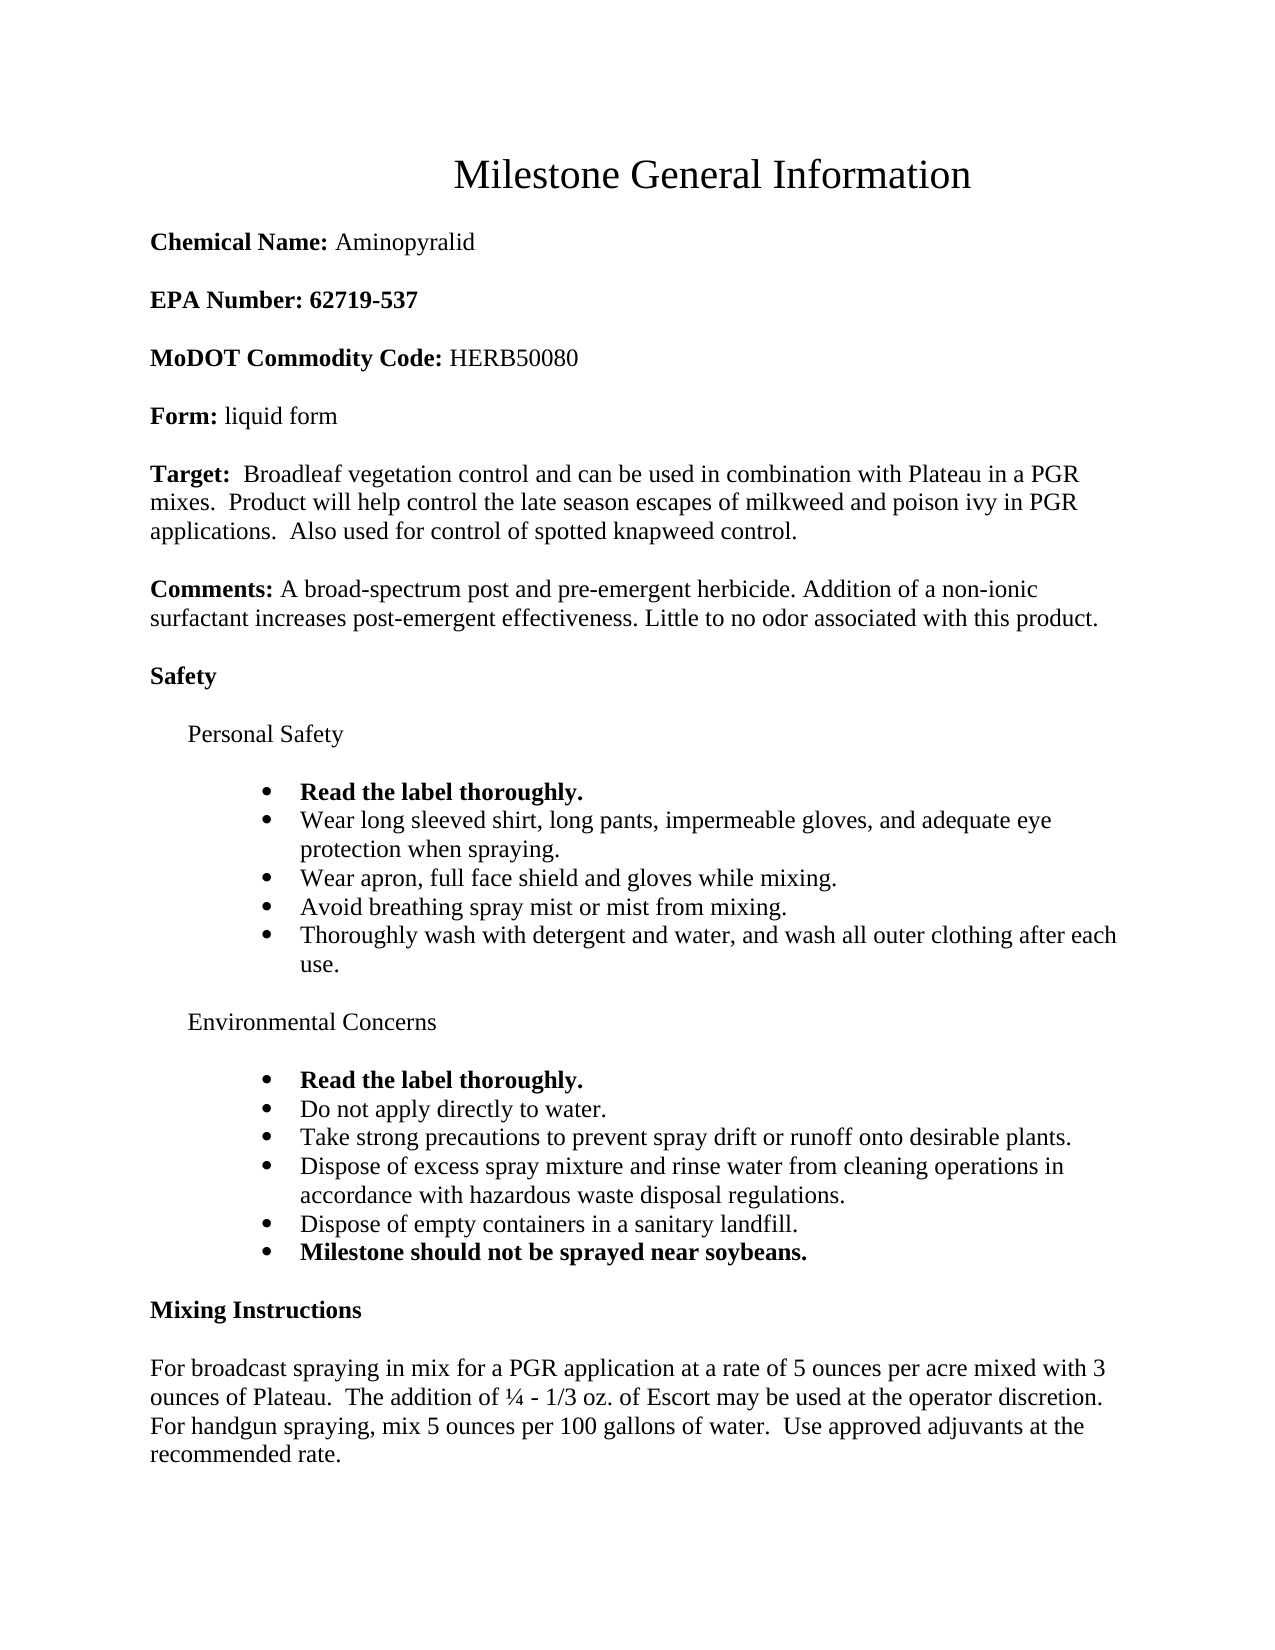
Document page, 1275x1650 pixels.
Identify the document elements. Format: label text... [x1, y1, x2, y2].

list Wear long sleeved shirt, long pants, impermeable gloves, and adequate eye protection when spraying. [262, 805, 1125, 863]
list Dispose of empty containers in a sanitary landfill. [262, 1209, 1125, 1237]
list Do not apply directly to water. [262, 1094, 1125, 1122]
list Thoroughly wash with detergent and water, and wash all outer clothing after each use. [262, 920, 1125, 978]
text Chemical Name: Aminopyralid [150, 227, 1125, 256]
list Take strong precautions to prevent spray drift or runoff onto desirable plants. [262, 1122, 1125, 1151]
text EPA Number: 62719-537 [150, 285, 1125, 314]
list Dispose of excess spray mixture and rinse water from cleaning operations in accordance with hazardous waste disposal regulations. [262, 1151, 1125, 1209]
list Milestone should not be sprayed near soybeans. [262, 1237, 1125, 1266]
text Form: liquid form [150, 401, 1125, 429]
text For broadcast spraying in mix for a PGR application at a rate of 5 ounces per acre mixed with 3 ounces of Plateau. The addition of ¼ - 1/3 oz. of Escort may be used at the operator discretion. For handgun spraying, mix 5 ounces per 100 gallons of water. Use approved adjuvants at the recommended rate. [150, 1353, 1125, 1468]
list Avoid breathing spray mist or mist from mixing. [262, 892, 1125, 920]
text Environmental Concerns [187, 1007, 1125, 1036]
list Read the label thoroughly. [262, 777, 1125, 805]
list Read the label thoroughly. [262, 1065, 1125, 1094]
text MoDOT Commodity Code: HERB50080 [150, 343, 1125, 372]
subtitle Mixing Instructions [150, 1295, 1125, 1324]
text Target: Broadleaf vegetation control and can be used in combination with Plateau in a PGR mixes. Product will help control the late season escapes of milkweed and poison ivy in PGR applications. Also used for control of spotted knapweed control. [150, 459, 1125, 545]
subtitle Milestone General Information [300, 150, 1125, 198]
subtitle Safety [150, 661, 1125, 689]
text Comments: A broad-spectrum post and pre-emergent herbicide. Addition of a non-ionic surfactant increases post-emergent effectiveness. Little to no odor associated with this product. [150, 574, 1125, 632]
text Personal Safety [187, 719, 1125, 747]
list Wear apron, full face shield and gloves while mixing. [262, 863, 1125, 892]
